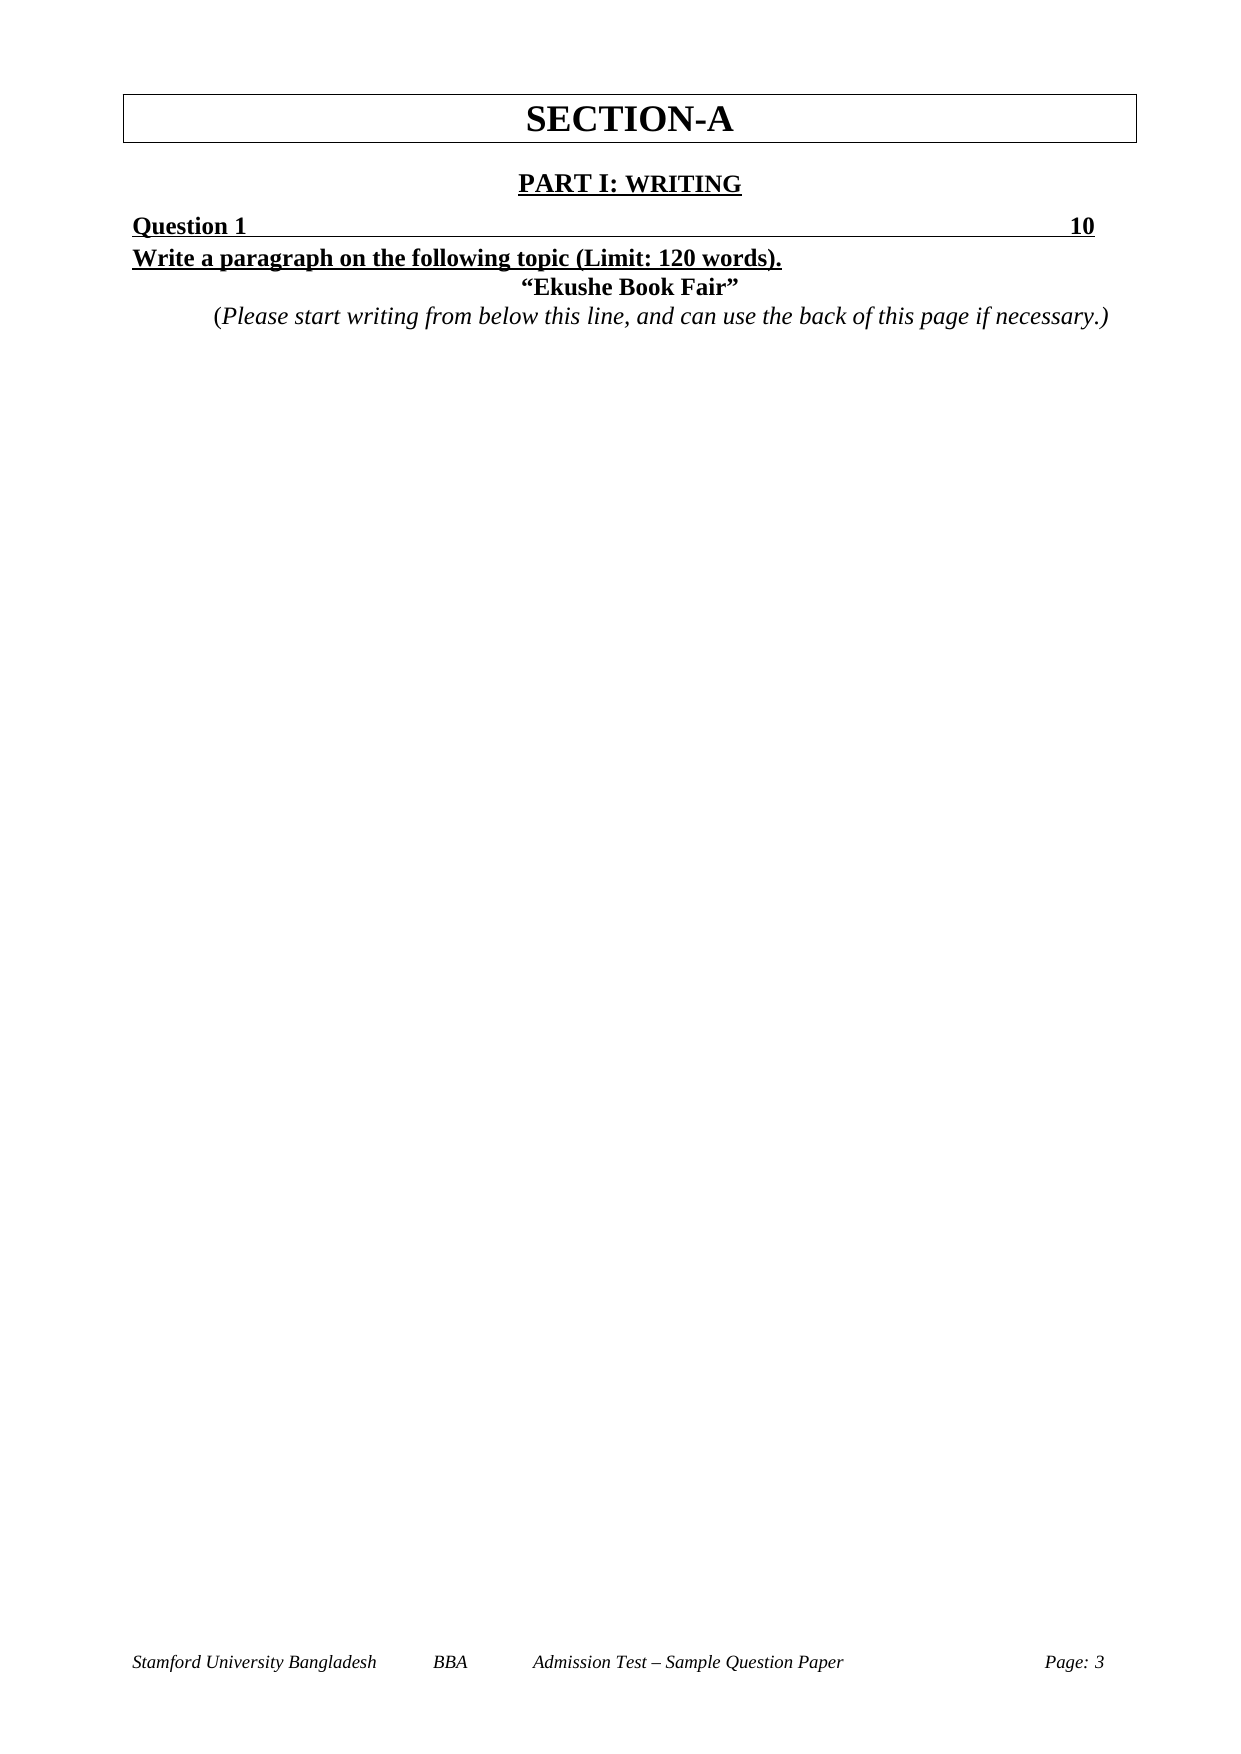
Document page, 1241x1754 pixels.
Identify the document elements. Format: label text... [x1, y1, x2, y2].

list (Please start writing from below this line, and can use the back of this page if necessary.) [207, 301, 1128, 329]
text SECTION-A [124, 95, 1136, 142]
text Question 1 10 [132, 211, 1128, 239]
text “Ekushe Book Fair” [132, 272, 1128, 301]
text PART I: WRITING [132, 167, 1128, 199]
text Write a paragraph on the following topic (Limit: 120 words). [132, 243, 1128, 272]
